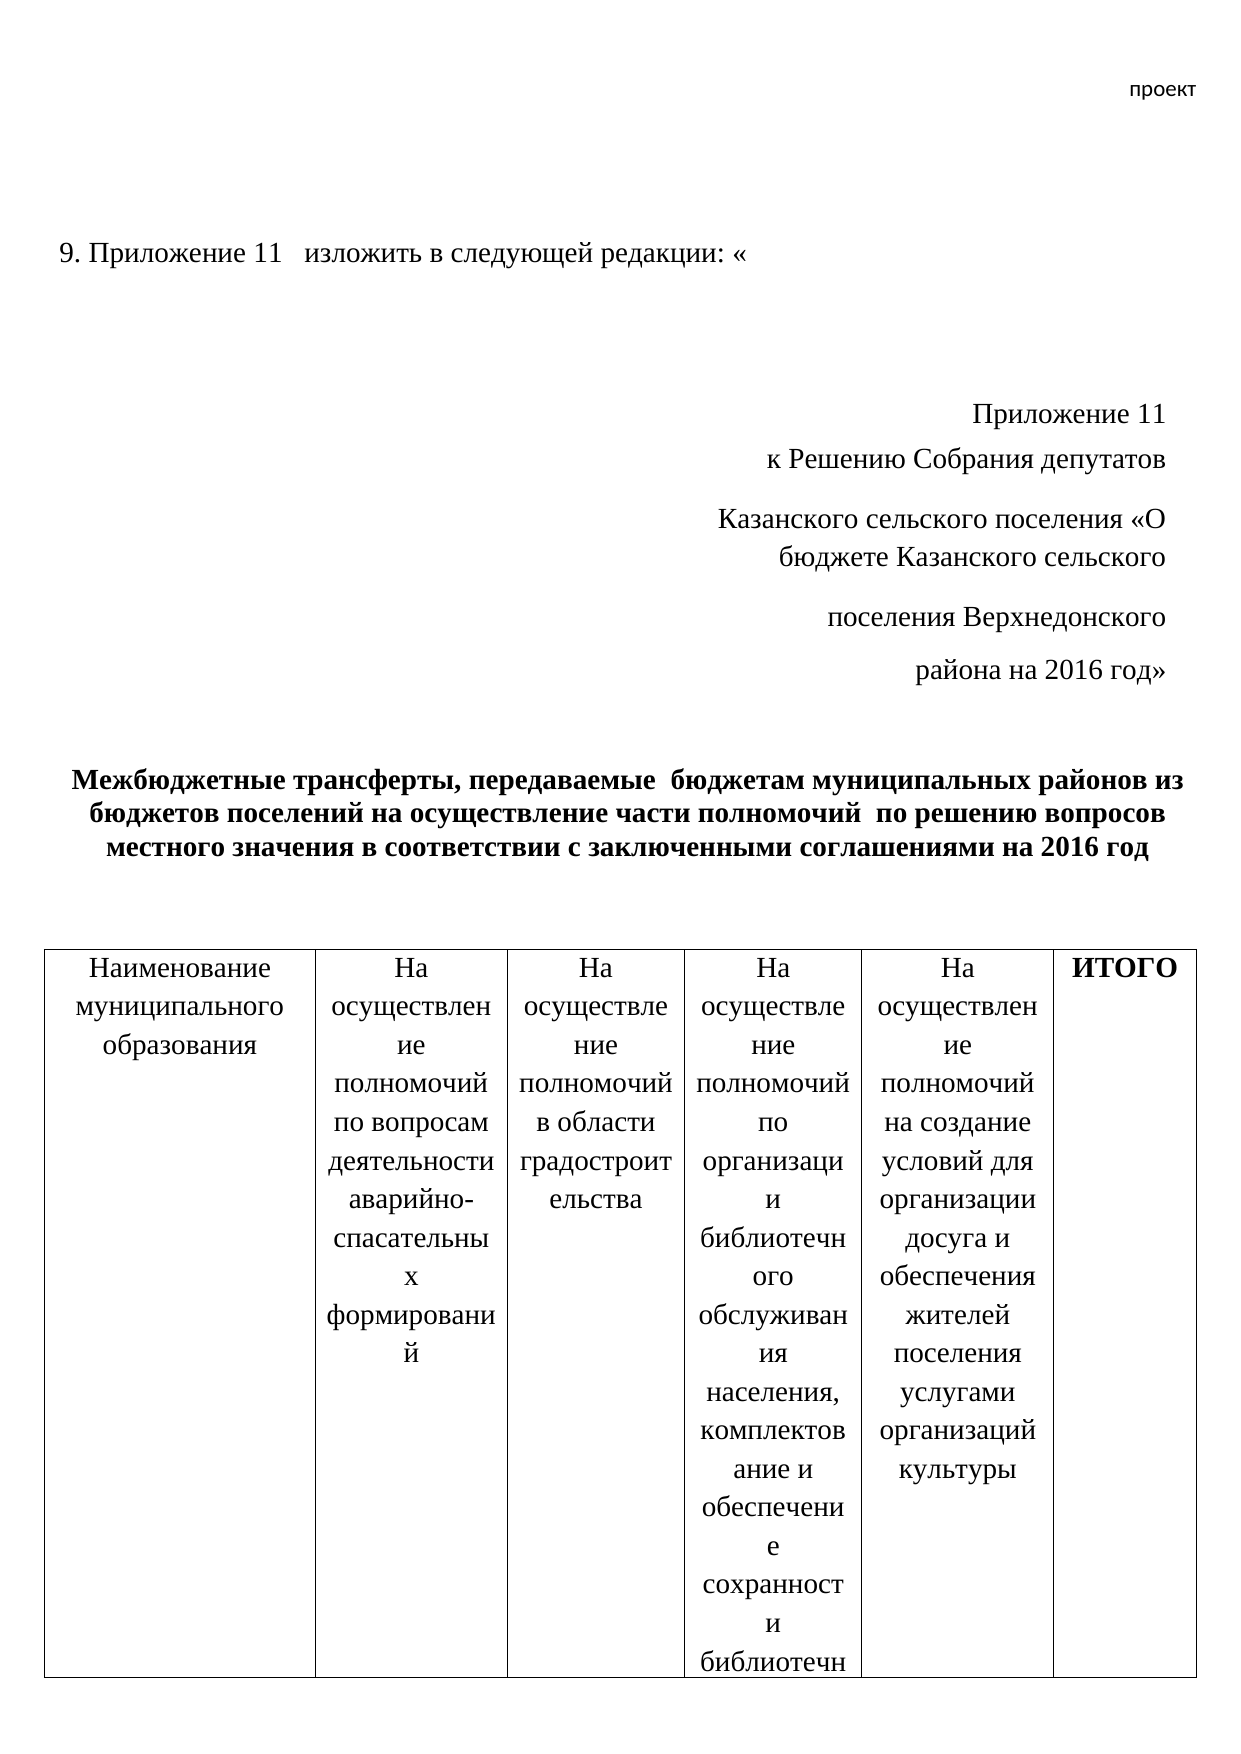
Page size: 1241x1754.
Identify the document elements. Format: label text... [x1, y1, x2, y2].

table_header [45, 950, 315, 1677]
table_header ИТОГО [1054, 950, 1196, 1677]
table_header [685, 950, 861, 1677]
text 9. Приложение 11 изложить в следующей редакции: « [59, 235, 1181, 269]
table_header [316, 950, 507, 1677]
text Межбюджетные трансферты, передаваемые бюджетам муниципальных районов из бюджетов поселений на осуществление части полномочий по решению вопросов местного значения в соответствии с заключенными соглашениями на 2016 год [59, 762, 1196, 863]
table_header Приложение 11 к Решению Собрания депутатов Казанского сельского поселения «О бюджете Казанского сельского поселения Верхнедонского района на 2016 год» [675, 363, 1177, 706]
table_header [862, 950, 1053, 1677]
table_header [508, 950, 684, 1677]
